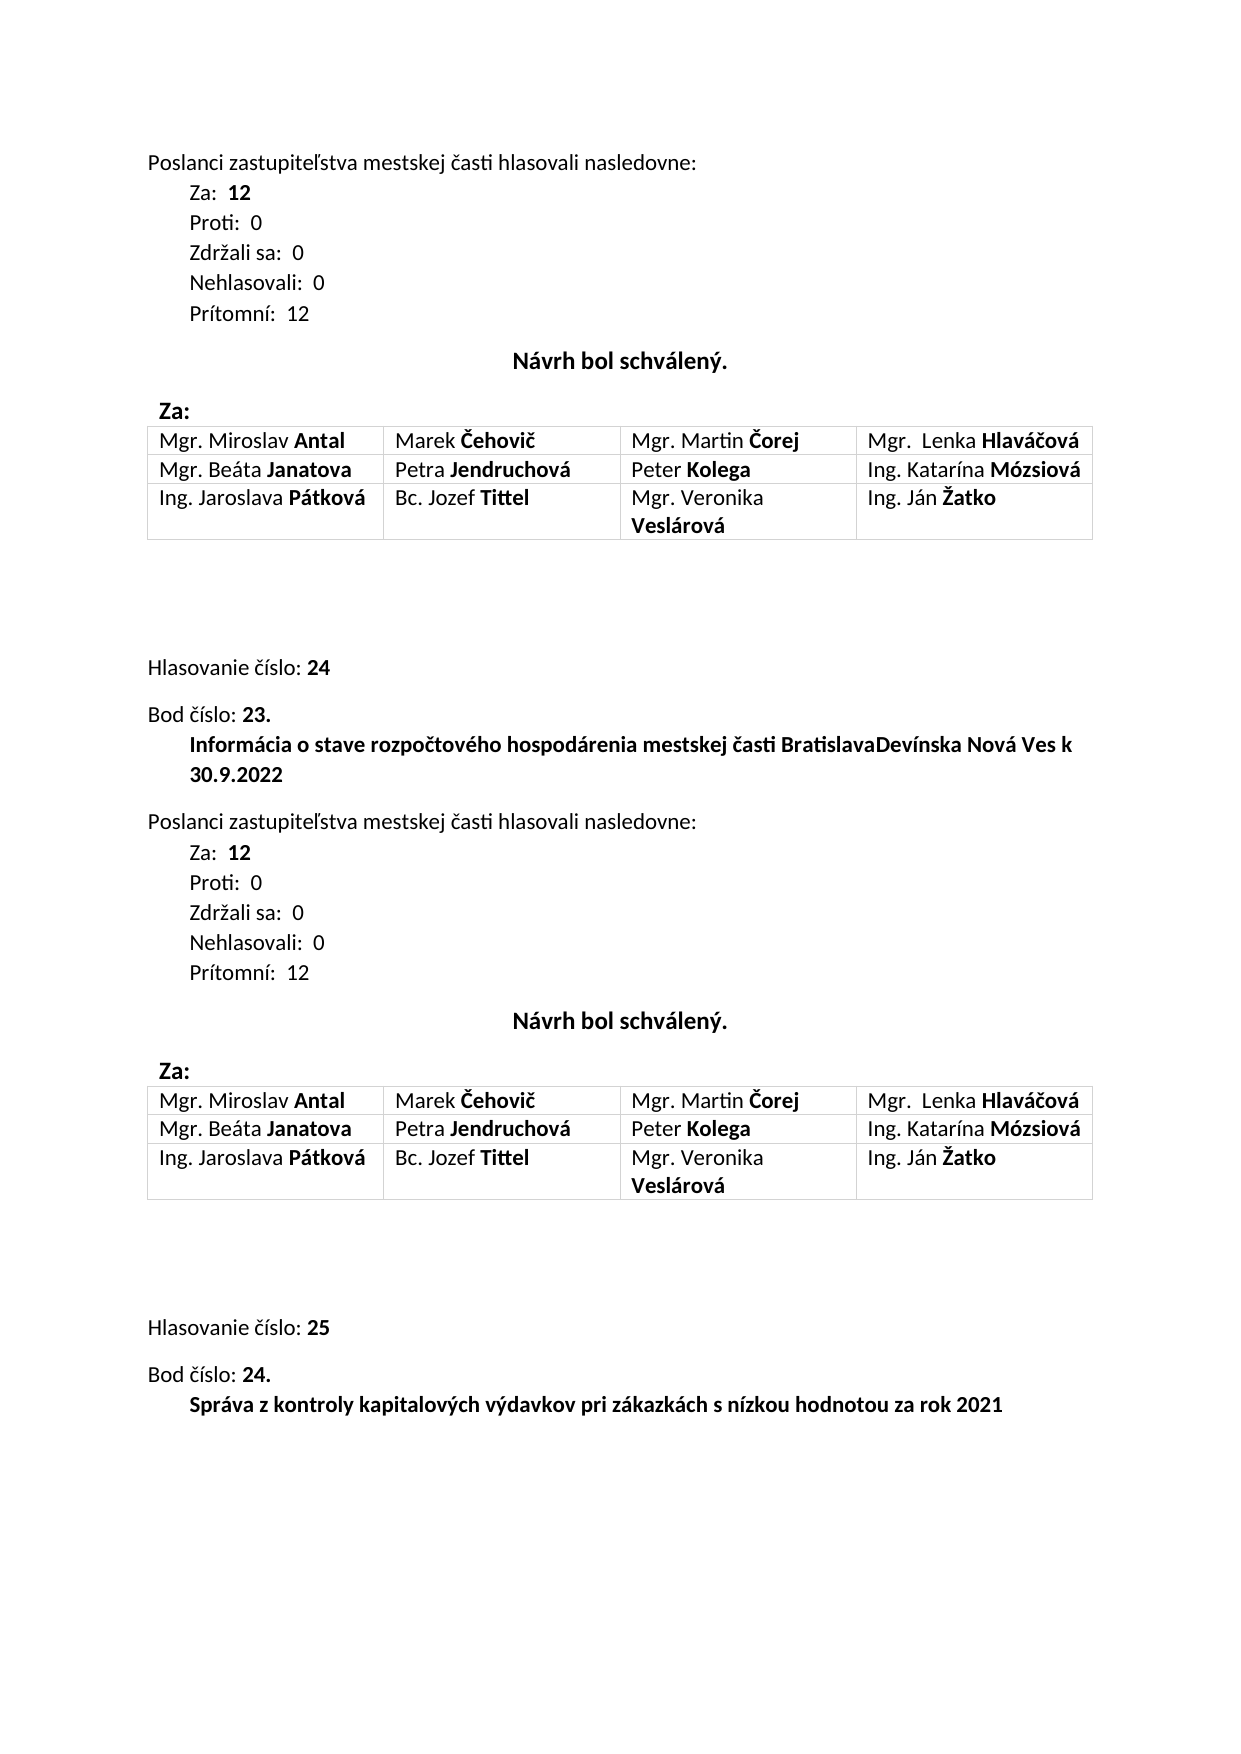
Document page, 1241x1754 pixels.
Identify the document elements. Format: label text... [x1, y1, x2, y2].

table_cell Mgr. Veronika Veslárová [621, 1144, 856, 1199]
table_cell Marek Čehovič [384, 427, 620, 454]
table_cell Mgr. Martin Čorej [621, 1087, 856, 1114]
table_cell Mgr. Veronika Veslárová [621, 484, 856, 539]
table_cell Mgr. Miroslav Antal [148, 1087, 383, 1114]
table_cell Bc. Jozef Tittel [384, 484, 620, 539]
text Návrh bol schválený. [148, 346, 1093, 376]
table_cell Ing. Ján Žatko [857, 1144, 1092, 1199]
table_cell Mgr. Lenka Hlaváčová [857, 1087, 1092, 1114]
table_cell Ing. Ján Žatko [857, 484, 1092, 539]
table_cell Ing. Jaroslava Pátková [148, 484, 383, 539]
table_cell Bc. Jozef Tittel [384, 1144, 620, 1199]
text Hlasovanie číslo: 24 [148, 653, 1093, 681]
text Poslanci zastupiteľstva mestskej časti hlasovali nasledovne: Za: 12 Proti: 0 Zdržali sa: 0 Nehlasovali: 0 Prítomní: 12 [148, 807, 1093, 987]
text Poslanci zastupiteľstva mestskej časti hlasovali nasledovne: Za: 12 Proti: 0 Zdržali sa: 0 Nehlasovali: 0 Prítomní: 12 [148, 148, 1093, 327]
table_cell Ing. Katarína Mózsiová [857, 455, 1092, 483]
table_header Za: [148, 395, 1092, 426]
table_cell Mgr. Miroslav Antal [148, 427, 383, 454]
table_cell Ing. Jaroslava Pátková [148, 1144, 383, 1199]
table_cell Peter Kolega [621, 1115, 856, 1143]
table_cell Petra Jendruchová [384, 455, 620, 483]
table_cell Peter Kolega [621, 455, 856, 483]
table_cell Mgr. Martin Čorej [621, 427, 856, 454]
text Bod číslo: 23. Informácia o stave rozpočtového hospodárenia mestskej časti Bratislava­Devínska Nová Ves k 30.9.2022 [148, 700, 1093, 789]
table_cell Mgr. Beáta Janatova [148, 1115, 383, 1143]
table_header Za: [148, 1055, 1092, 1086]
text Bod číslo: 24. Správa z kontroly kapitalových výdavkov pri zákazkách s nízkou hodnotou za rok 2021 [148, 1360, 1093, 1418]
table_cell Marek Čehovič [384, 1087, 620, 1114]
table_cell Mgr. Beáta Janatova [148, 455, 383, 483]
table_cell Mgr. Lenka Hlaváčová [857, 427, 1092, 454]
table_cell Petra Jendruchová [384, 1115, 620, 1143]
text Návrh bol schválený. [148, 1005, 1093, 1036]
table_cell Ing. Katarína Mózsiová [857, 1115, 1092, 1143]
text Hlasovanie číslo: 25 [148, 1313, 1093, 1341]
